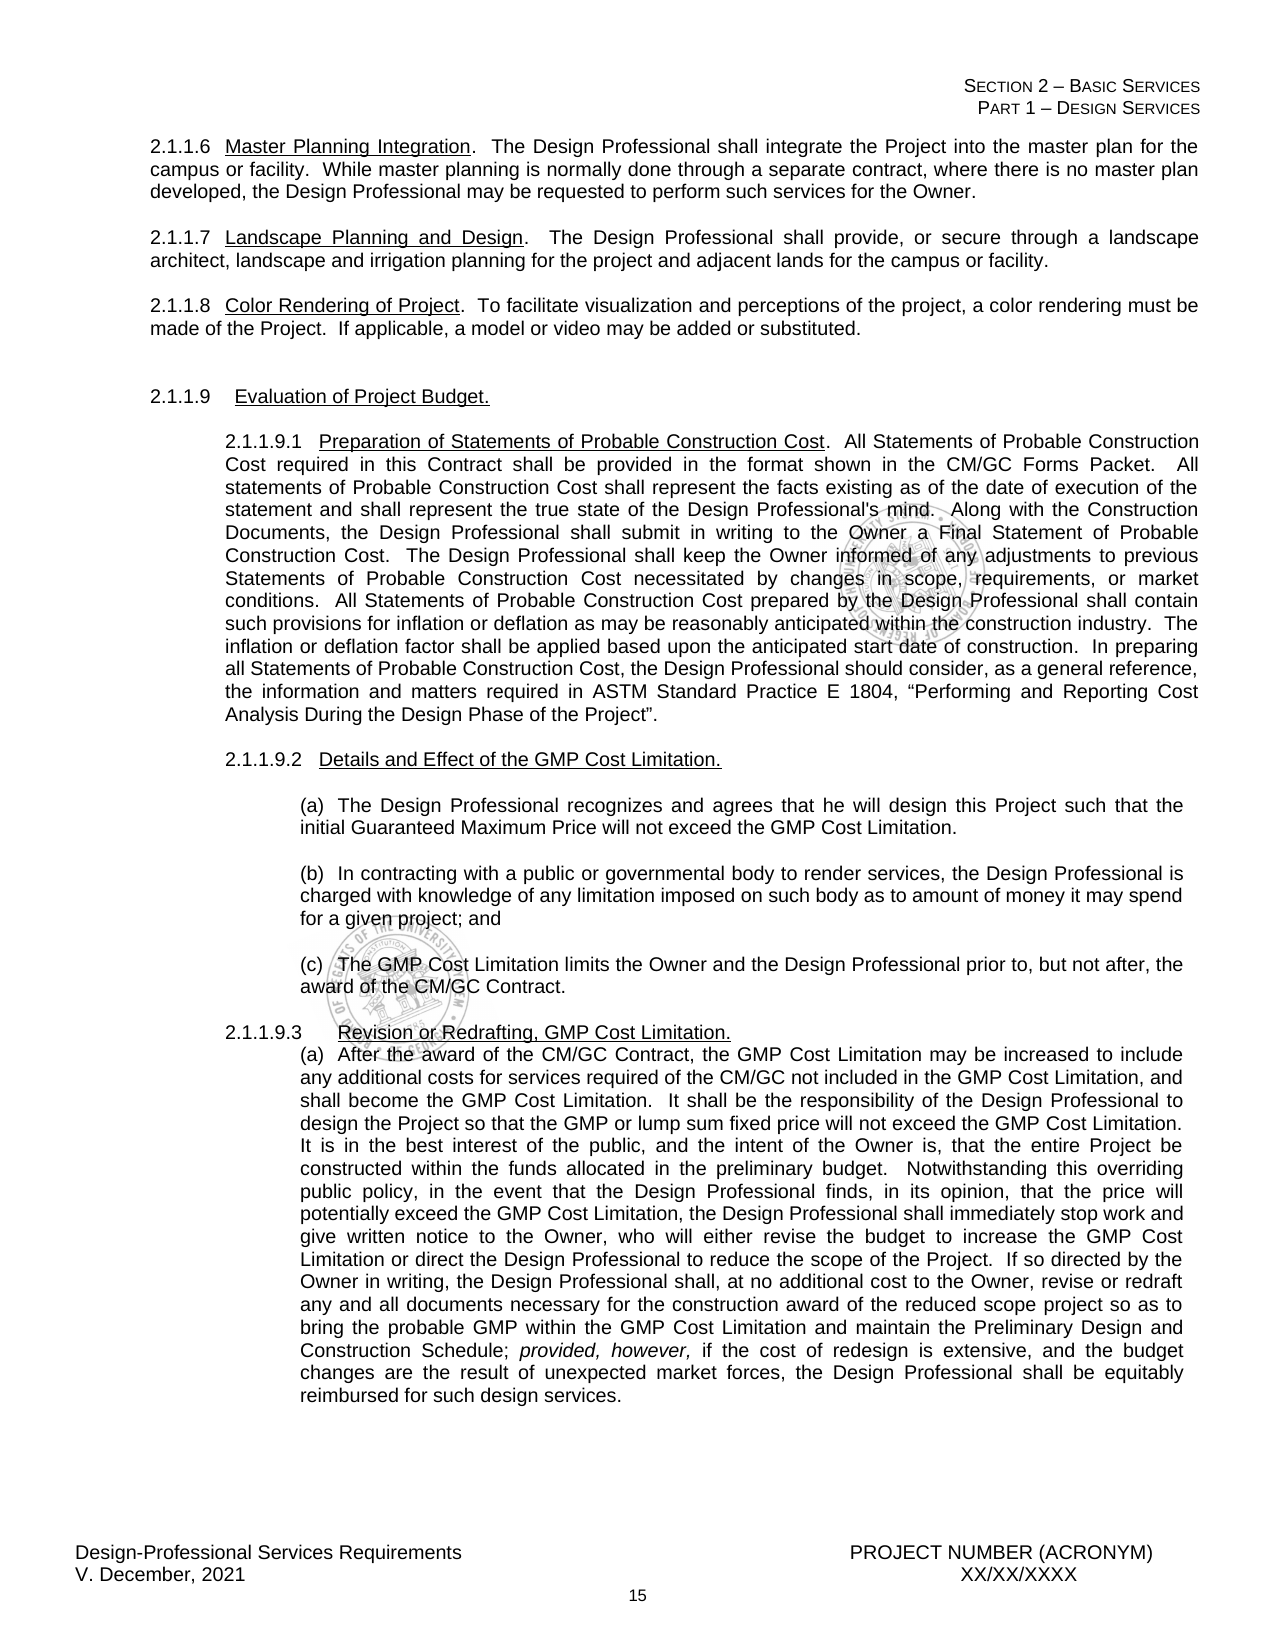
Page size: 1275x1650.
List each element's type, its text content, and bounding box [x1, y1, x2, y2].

text 2.1.1.9.3 Revision or Redrafting, GMP Cost Limitation. [75, 1021, 1185, 1043]
text (b) In contracting with a public or governmental body to render services, the Design Professional is charged with knowledge of any limitation imposed on such body as to amount of money it may spend for a given project; and [300, 862, 1185, 930]
text 2.1.1.6 Master Planning Integration. The Design Professional shall integrate the Project into the master plan for the campus or facility. While master planning is normally done through a separate contract, where there is no master plan developed, the Design Professional may be requested to perform such services for the Owner. [75, 135, 1200, 203]
text 2.1.1.9.1 Preparation of Statements of Probable Construction Cost. All Statements of Probable Construction Cost required in this Contract shall be provided in the format shown in the CM/GC Forms Packet. All statements of Probable Construction Cost shall represent the facts existing as of the date of execution of the statement and shall represent the true state of the Design Professional's mind. Along with the Construction Documents, the Design Professional shall submit in writing to the Owner a Final Statement of Probable Construction Cost. The Design Professional shall keep the Owner informed of any adjustments to previous Statements of Probable Construction Cost necessitated by changes in scope, requirements, or market conditions. All Statements of Probable Construction Cost prepared by the Design Professional shall contain such provisions for inflation or deflation as may be reasonably anticipated within the construction industry. The inflation or deflation factor shall be applied based upon the anticipated start date of construction. In preparing all Statements of Probable Construction Cost, the Design Professional should consider, as a general reference, the information and matters required in ASTM Standard Practice E 1804, “Performing and Reporting Cost Analysis During the Design Phase of the Project”. [150, 430, 1200, 725]
text 2.1.1.8 Color Rendering of Project. To facilitate visualization and perceptions of the project, a color rendering must be made of the Project. If applicable, a model or video may be added or substituted. [75, 294, 1200, 339]
text (a) After the award of the CM/GC Contract, the GMP Cost Limitation may be increased to include any additional costs for services required of the CM/GC not included in the GMP Cost Limitation, and shall become the GMP Cost Limitation. It shall be the responsibility of the Design Professional to design the Project so that the GMP or lump sum fixed price will not exceed the GMP Cost Limitation. It is in the best interest of the public, and the intent of the Owner is, that the entire Project be constructed within the funds allocated in the preliminary budget. Notwithstanding this overriding public policy, in the event that the Design Professional finds, in its opinion, that the price will potentially exceed the GMP Cost Limitation, the Design Professional shall immediately stop work and give written notice to the Owner, who will either revise the budget to increase the GMP Cost Limitation or direct the Design Professional to reduce the scope of the Project. If so directed by the Owner in writing, the Design Professional shall, at no additional cost to the Owner, revise or redraft any and all documents necessary for the construction award of the reduced scope project so as to bring the probable GMP within the GMP Cost Limitation and maintain the Preliminary Design and Construction Schedule; provided, however, if the cost of redesign is extensive, and the budget changes are the result of unexpected market forces, the Design Professional shall be equitably reimbursed for such design services. [300, 1043, 1185, 1407]
text (c) The GMP Cost Limitation limits the Owner and the Design Professional prior to, but not after, the award of the CM/GC Contract. [300, 952, 1185, 998]
text 2.1.1.9 Evaluation of Project Budget. [75, 385, 1200, 407]
picture [309, 998, 499, 1021]
text 2.1.1.9.2 Details and Effect of the GMP Cost Limitation. [150, 748, 1200, 771]
text 2.1.1.7 Landscape Planning and Design. The Design Professional shall provide, or secure through a landscape architect, landscape and irrigation planning for the project and adjacent lands for the campus or facility. [75, 226, 1200, 271]
text (a) The Design Professional recognizes and agrees that he will design this Project such that the initial Guaranteed Maximum Price will not exceed the GMP Cost Limitation. [300, 793, 1185, 839]
picture [287, 930, 471, 976]
